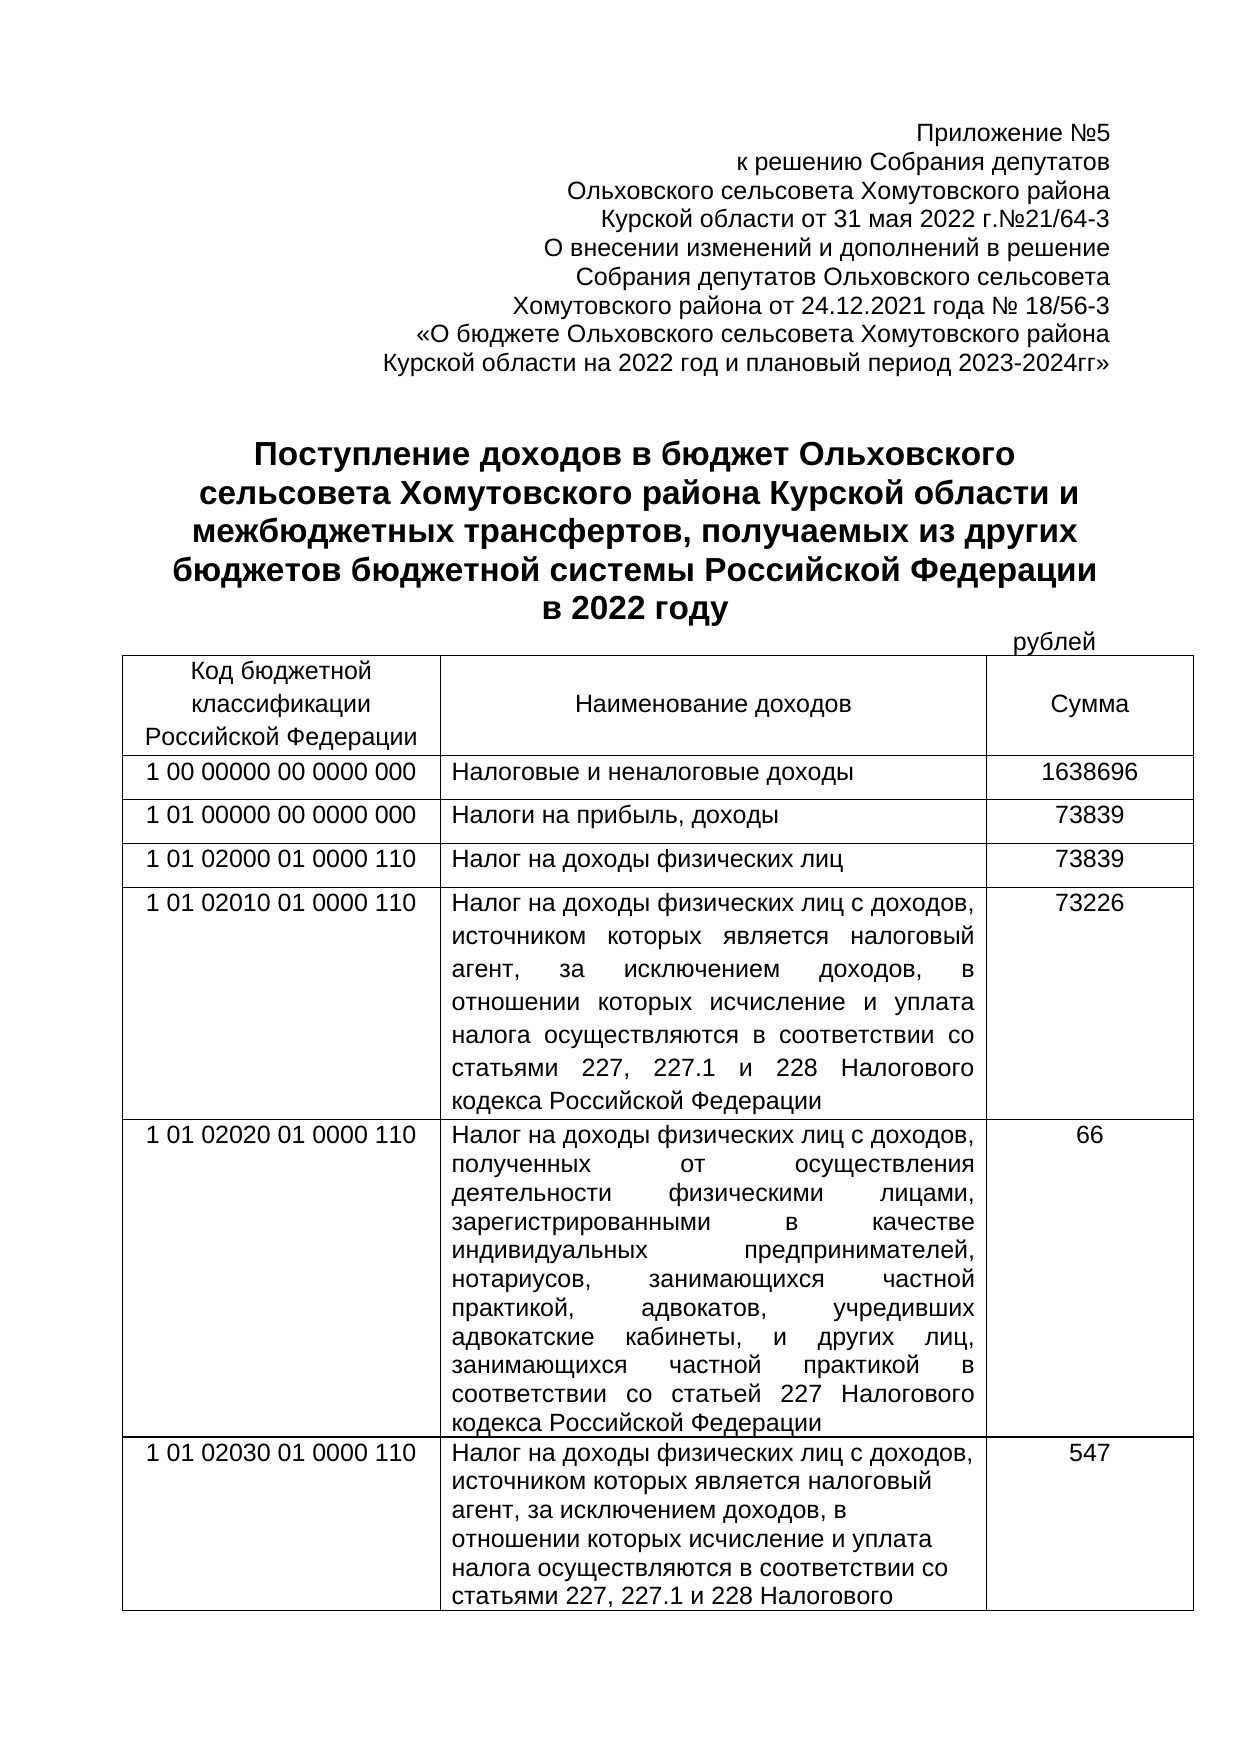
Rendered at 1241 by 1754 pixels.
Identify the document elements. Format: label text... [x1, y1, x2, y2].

text сельсовета Хомутовского района Курской области и [159, 473, 1110, 511]
table_cell 1 01 02010 01 0000 110 [123, 888, 440, 1119]
table_cell 1638696 [987, 756, 1193, 799]
table_cell 73226 [987, 888, 1193, 1119]
table_cell Налоговые и неналоговые доходы [441, 756, 986, 799]
text к решению Собрания депутатов [159, 147, 1110, 176]
table_header Наименование доходов [441, 656, 986, 755]
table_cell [441, 1438, 986, 1610]
table_cell Налог на доходы физических лиц [441, 844, 986, 887]
text рублей [159, 627, 1096, 655]
table_cell 547 [987, 1438, 1193, 1610]
table_cell 1 01 02020 01 0000 110 [123, 1120, 440, 1436]
text О внесении изменений и дополнений в решение [159, 233, 1110, 262]
text Приложение №5 [159, 118, 1110, 147]
text Собрания депутатов Ольховского сельсовета [159, 262, 1110, 291]
table_header Сумма [987, 656, 1193, 755]
text Хомутовского района от 24.12.2021 года № 18/56-3 [159, 291, 1110, 319]
text Курской области от 31 мая 2022 г.№21/64-3 [159, 204, 1110, 233]
table_cell 1 01 02000 01 0000 110 [123, 844, 440, 887]
table_cell 1 01 00000 00 0000 000 [123, 800, 440, 843]
table_cell 73839 [987, 800, 1193, 843]
text Ольховского сельсовета Хомутовского района [159, 176, 1110, 204]
table_cell 1 00 00000 00 0000 000 [123, 756, 440, 799]
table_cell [123, 1438, 440, 1610]
table_cell Налог на доходы физических лиц с доходов, полученных от осуществления деятельности физическими лицами, зарегистрированными в качестве индивидуальных предпринимателей, нотариусов, занимающихся частной практикой, адвокатов, учредивших адвокатские кабинеты, и других лиц, занимающихся частной практикой в соответствии со статьей 227 Налогового кодекса Российской Федерации [441, 1120, 986, 1436]
text межбюджетных трансфертов, получаемых из других [159, 511, 1110, 550]
text Поступление доходов в бюджет Ольховского [159, 434, 1110, 473]
text бюджетов бюджетной системы Российской Федерации в 2022 году [159, 550, 1110, 627]
text «О бюджете Ольховского сельсовета Хомутовского района [159, 319, 1110, 348]
text Курской области на 2022 год и плановый период 2023-2024гг» [159, 348, 1110, 377]
table_header Код бюджетной классификации Российской Федерации [123, 656, 440, 755]
table_cell 66 [987, 1120, 1193, 1436]
table_cell 73839 [987, 844, 1193, 887]
table_cell Налоги на прибыль, доходы [441, 800, 986, 843]
